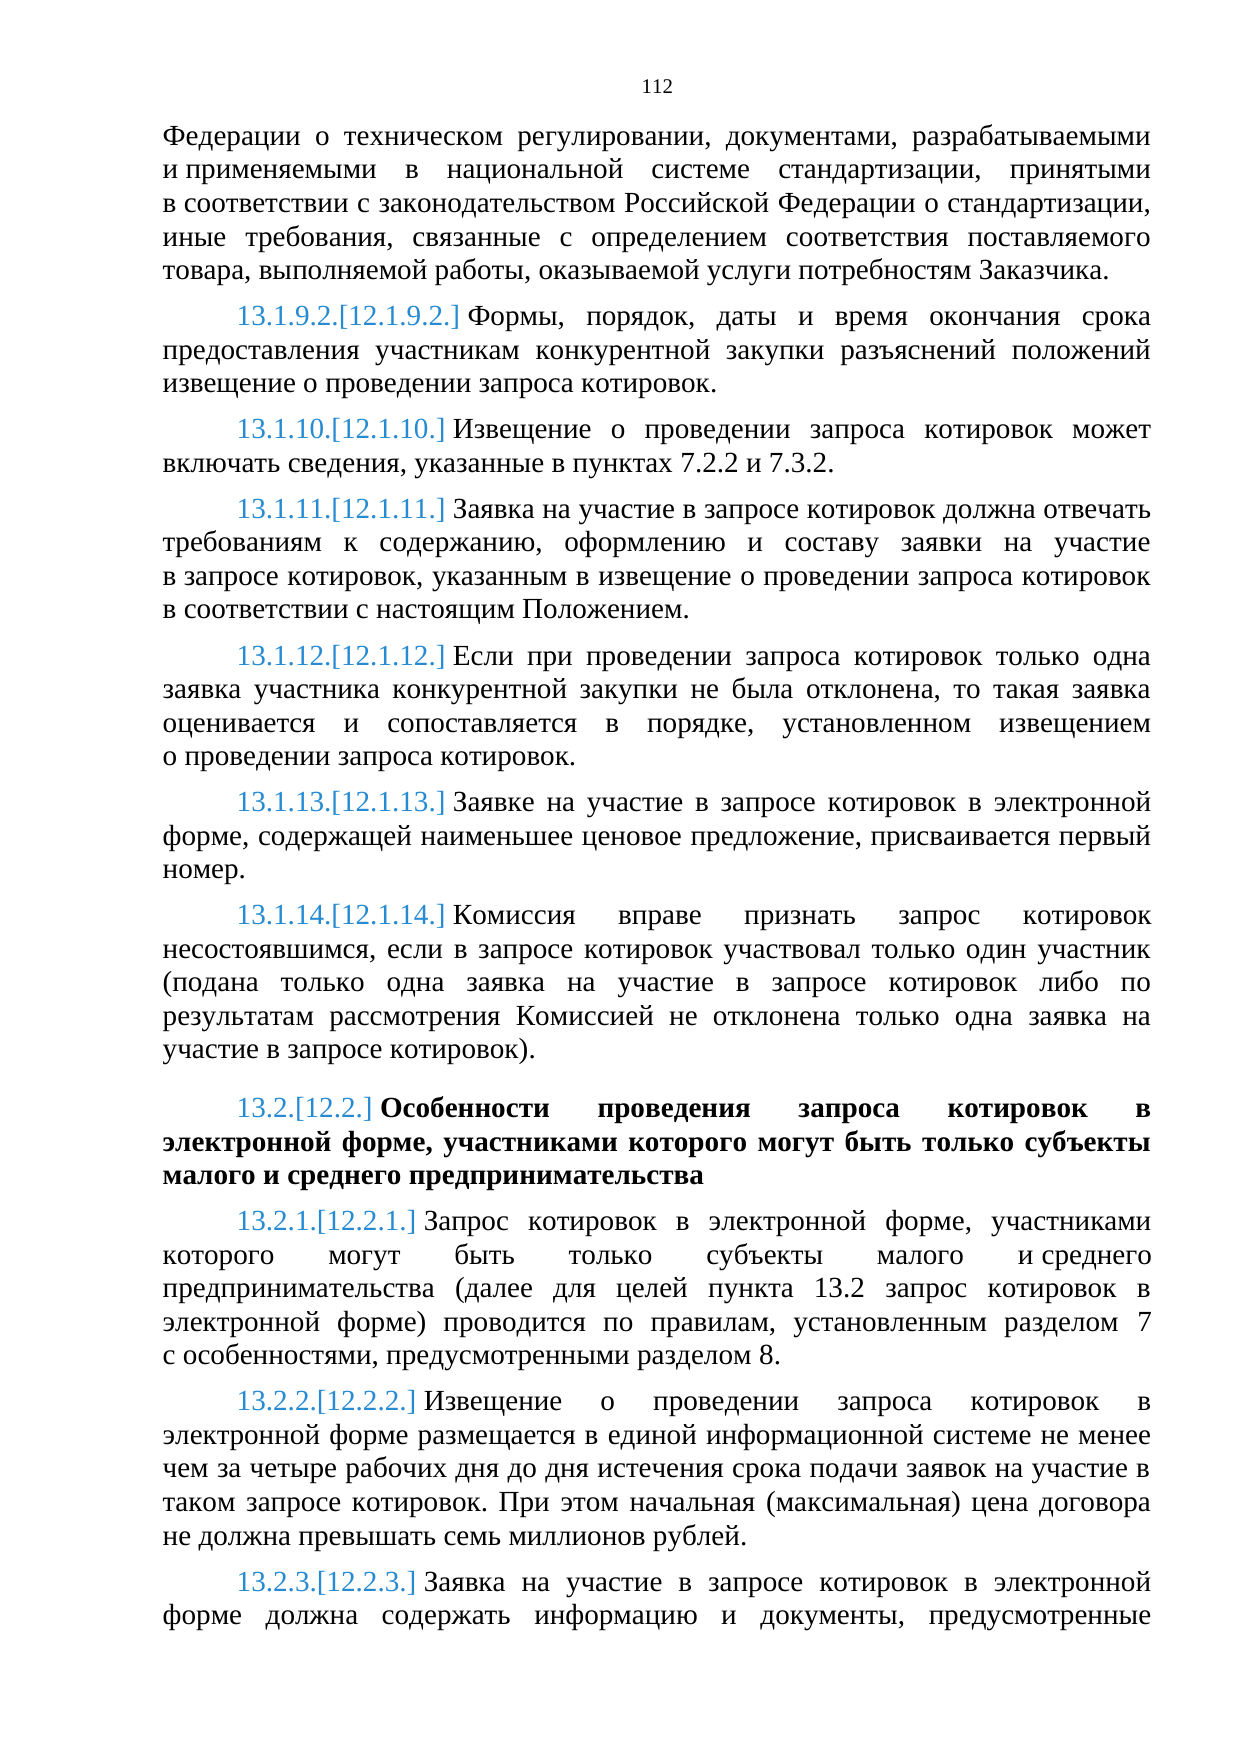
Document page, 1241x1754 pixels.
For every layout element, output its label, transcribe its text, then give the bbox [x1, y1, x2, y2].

list Если при проведении запроса котировок только одна заявка участника конкурентной закупки не была отклонена, то такая заявка оценивается и сопоставляется в порядке, установленном извещением о проведении запроса котировок. [162, 638, 1152, 772]
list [162, 118, 1152, 286]
list Извещение о проведении запроса котировок может включать сведения, указанные в пунктах 7.2.2 и 7.3.2. [162, 411, 1152, 478]
list Запрос котировок в электронной форме, участниками которого могут быть только субъекты малого и среднего предпринимательства (далее для целей пункта 13.2 запрос котировок в электронной форме) проводится по правилам, установленным разделом 7 с особенностями, предусмотренными разделом 8. [162, 1203, 1152, 1371]
list Формы, порядок, даты и время окончания срока предоставления участникам конкурентной закупки разъяснений положений извещение о проведении запроса котировок. [162, 298, 1152, 399]
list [162, 1564, 1152, 1631]
list Заявке на участие в запросе котировок в электронной форме, содержащей наименьшее ценовое предложение, присваивается первый номер. [162, 784, 1152, 885]
list Комиссия вправе признать запрос котировок несостоявшимся, если в запросе котировок участвовал только один участник (подана только одна заявка на участие в запросе котировок либо по результатам рассмотрения Комиссией не отклонена только одна заявка на участие в запросе котировок). [162, 897, 1152, 1065]
list Заявка на участие в запросе котировок должна отвечать требованиям к содержанию, оформлению и составу заявки на участие в запросе котировок, указанным в извещение о проведении запроса котировок в соответствии с настоящим Положением. [162, 491, 1152, 625]
list Извещение о проведении запроса котировок в электронной форме размещается в единой информационной системе не менее чем за четыре рабочих дня до дня истечения срока подачи заявок на участие в таком запросе котировок. При этом начальная (максимальная) цена договора не должна превышать семь миллионов рублей. [162, 1383, 1152, 1551]
subtitle Особенности проведения запроса котировок в электронной форме, участниками которого могут быть только субъекты малого и среднего предпринимательства [162, 1090, 1152, 1191]
